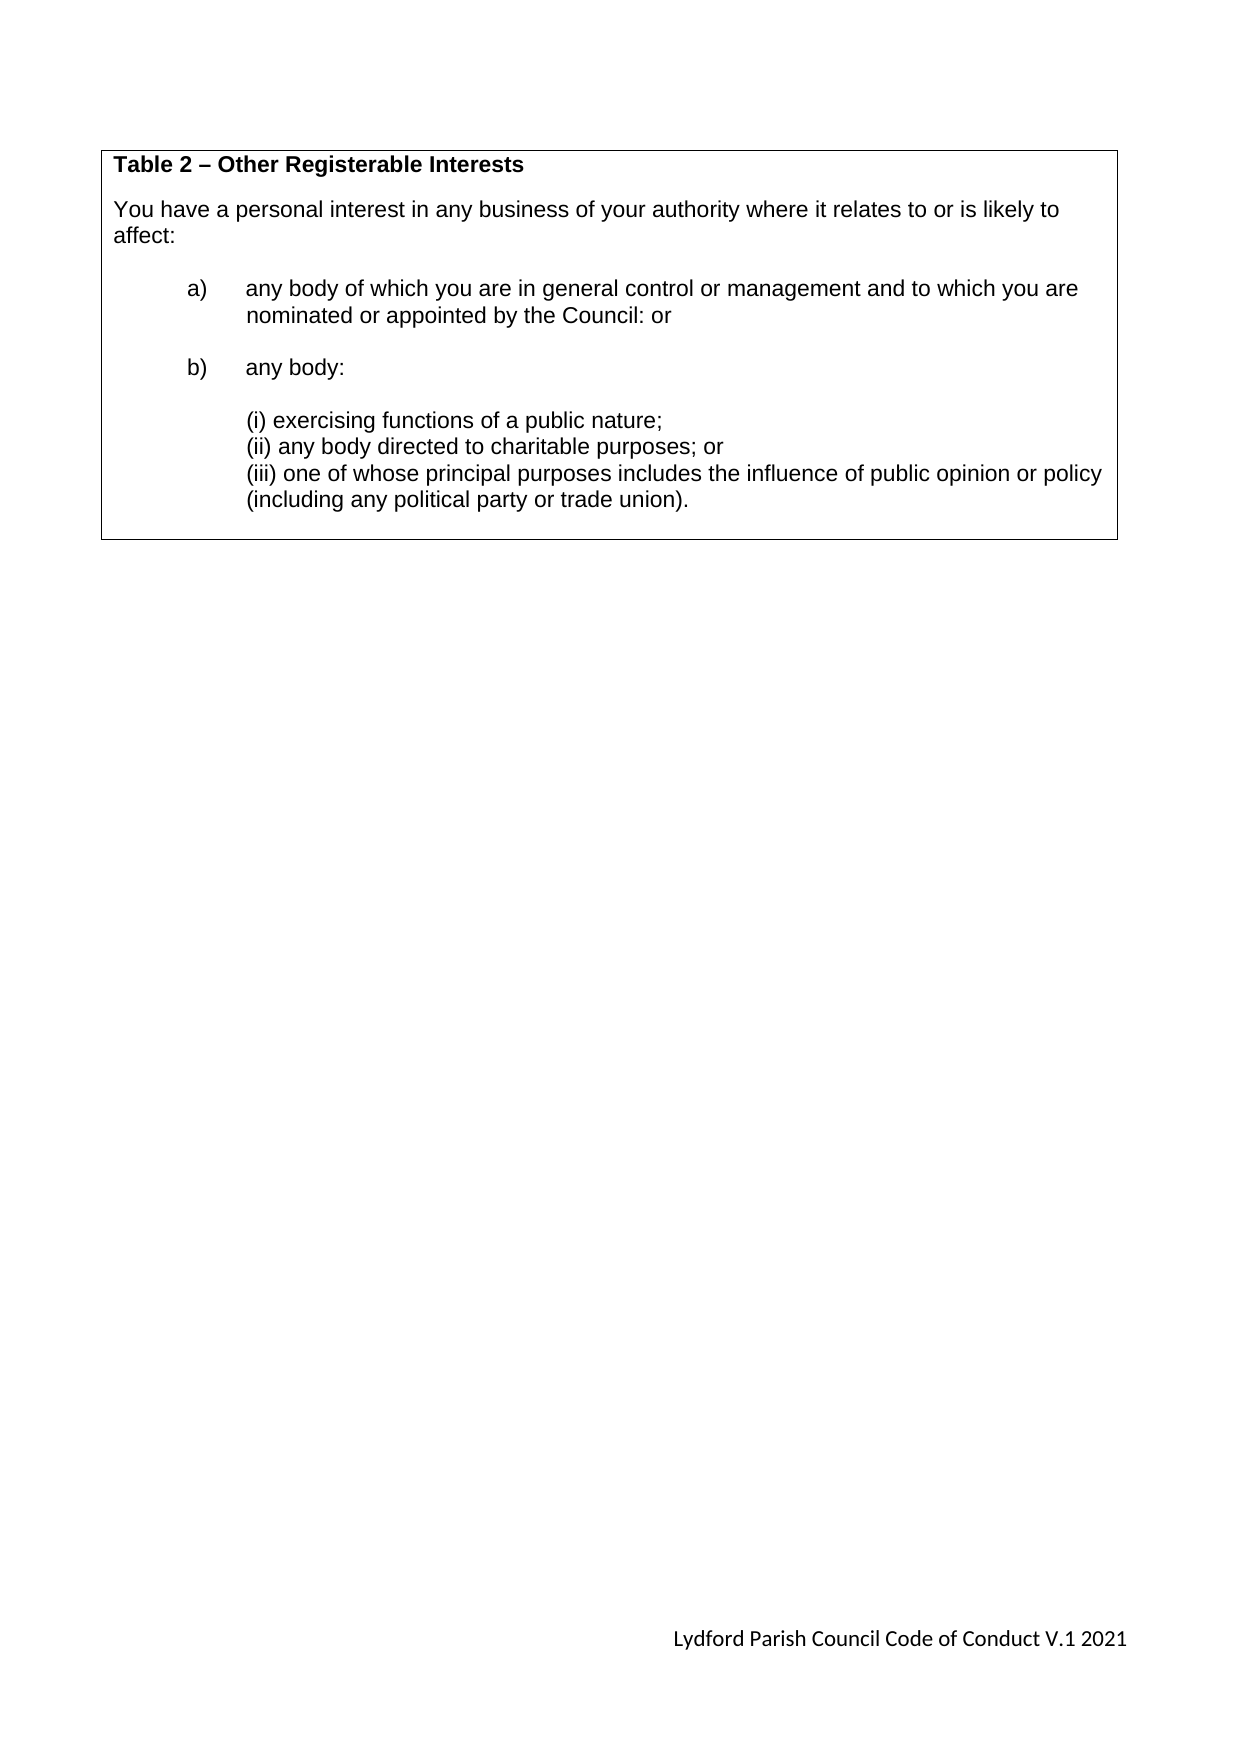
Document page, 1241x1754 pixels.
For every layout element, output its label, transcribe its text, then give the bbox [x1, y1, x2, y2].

table_header Table 2 – Other Registerable Interests You have a personal interest in any business of your authority where it relates to or is likely to affect: a) any body of which you are in general control or management and to which you are nominated or appointed by the Council: or b) any body: (i) exercising functions of a public nature; (ii) any body directed to charitable purposes; or (iii) one of whose principal purposes includes the influence of public opinion or policy (including any political party or trade union). [102, 151, 1117, 539]
